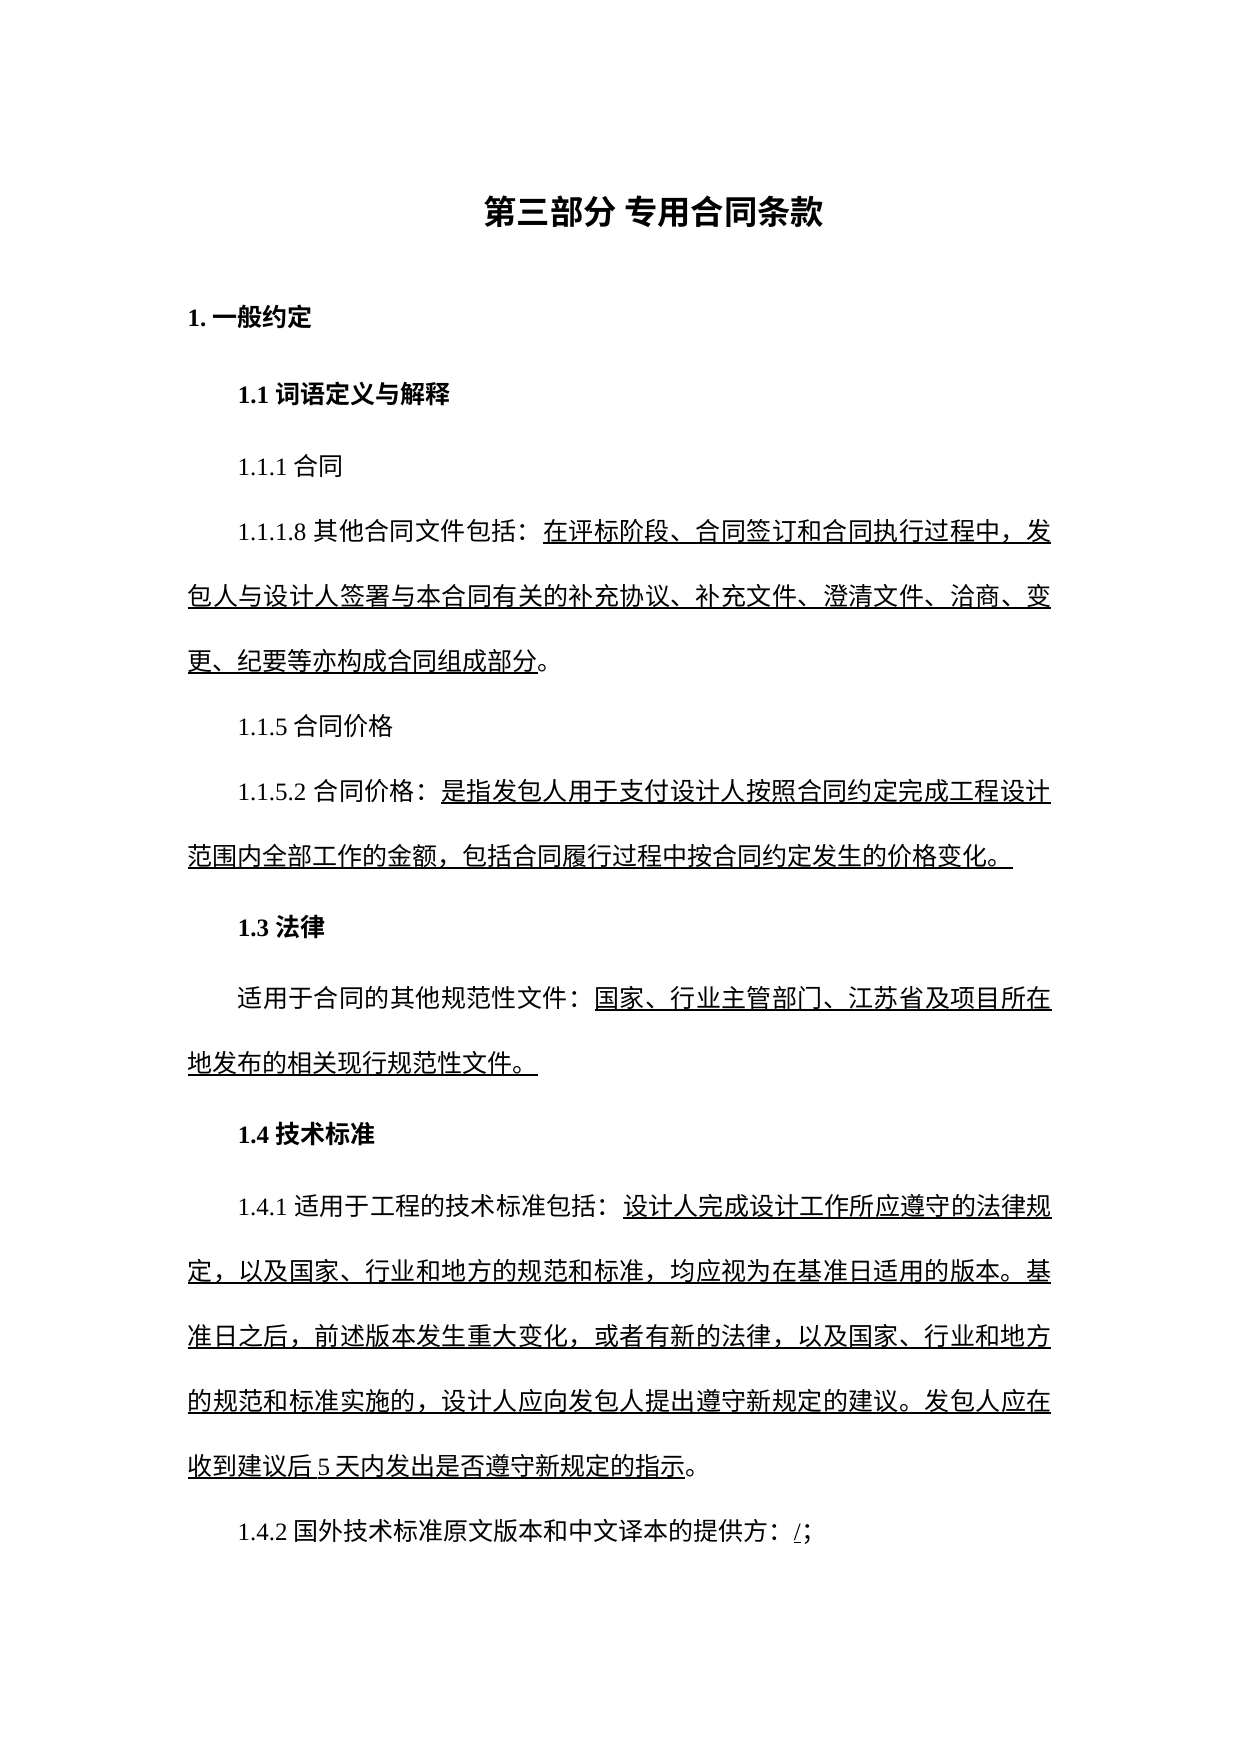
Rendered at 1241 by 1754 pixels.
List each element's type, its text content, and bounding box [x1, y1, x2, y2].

text 1.1 词语定义与解释 [187, 360, 1053, 425]
text 1.4.1 适用于工程的技术标准包括：设计人完成设计工作所应遵守的法律规定，以及国家、行业和地方的规范和标准，均应视为在基准日适用的版本。基准日之后，前述版本发生重大变化，或者有新的法律，以及国家、行业和地方的规范和标准实施的，设计人应向发包人提出遵守新规定的建议。发包人应在收到建议后5天内发出是否遵守新规定的指示。 [187, 1172, 1053, 1497]
text 1.4.2 国外技术标准原文版本和中文译本的提供方：/； [187, 1497, 1053, 1562]
text 第三部分 专用合同条款 [187, 178, 1053, 243]
text 1. 一般约定 [187, 283, 1053, 348]
text 1.1.5 合同价格 [187, 692, 1053, 757]
text 1.4 技术标准 [187, 1100, 1053, 1165]
text 1.1.1.8 其他合同文件包括：在评标阶段、合同签订和合同执行过程中，发包人与设计人签署与本合同有关的补充协议、补充文件、澄清文件、洽商、变更、纪要等亦构成合同组成部分。 [187, 497, 1053, 692]
text 1.3 法律 [187, 893, 1053, 958]
text 适用于合同的其他规范性文件：国家、行业主管部门、江苏省及项目所在地发布的相关现行规范性文件。 [187, 964, 1053, 1094]
text 1.1.5.2 合同价格：是指发包人用于支付设计人按照合同约定完成工程设计范围内全部工作的金额，包括合同履行过程中按合同约定发生的价格变化。 [187, 757, 1053, 887]
text 1.1.1 合同 [187, 432, 1053, 497]
